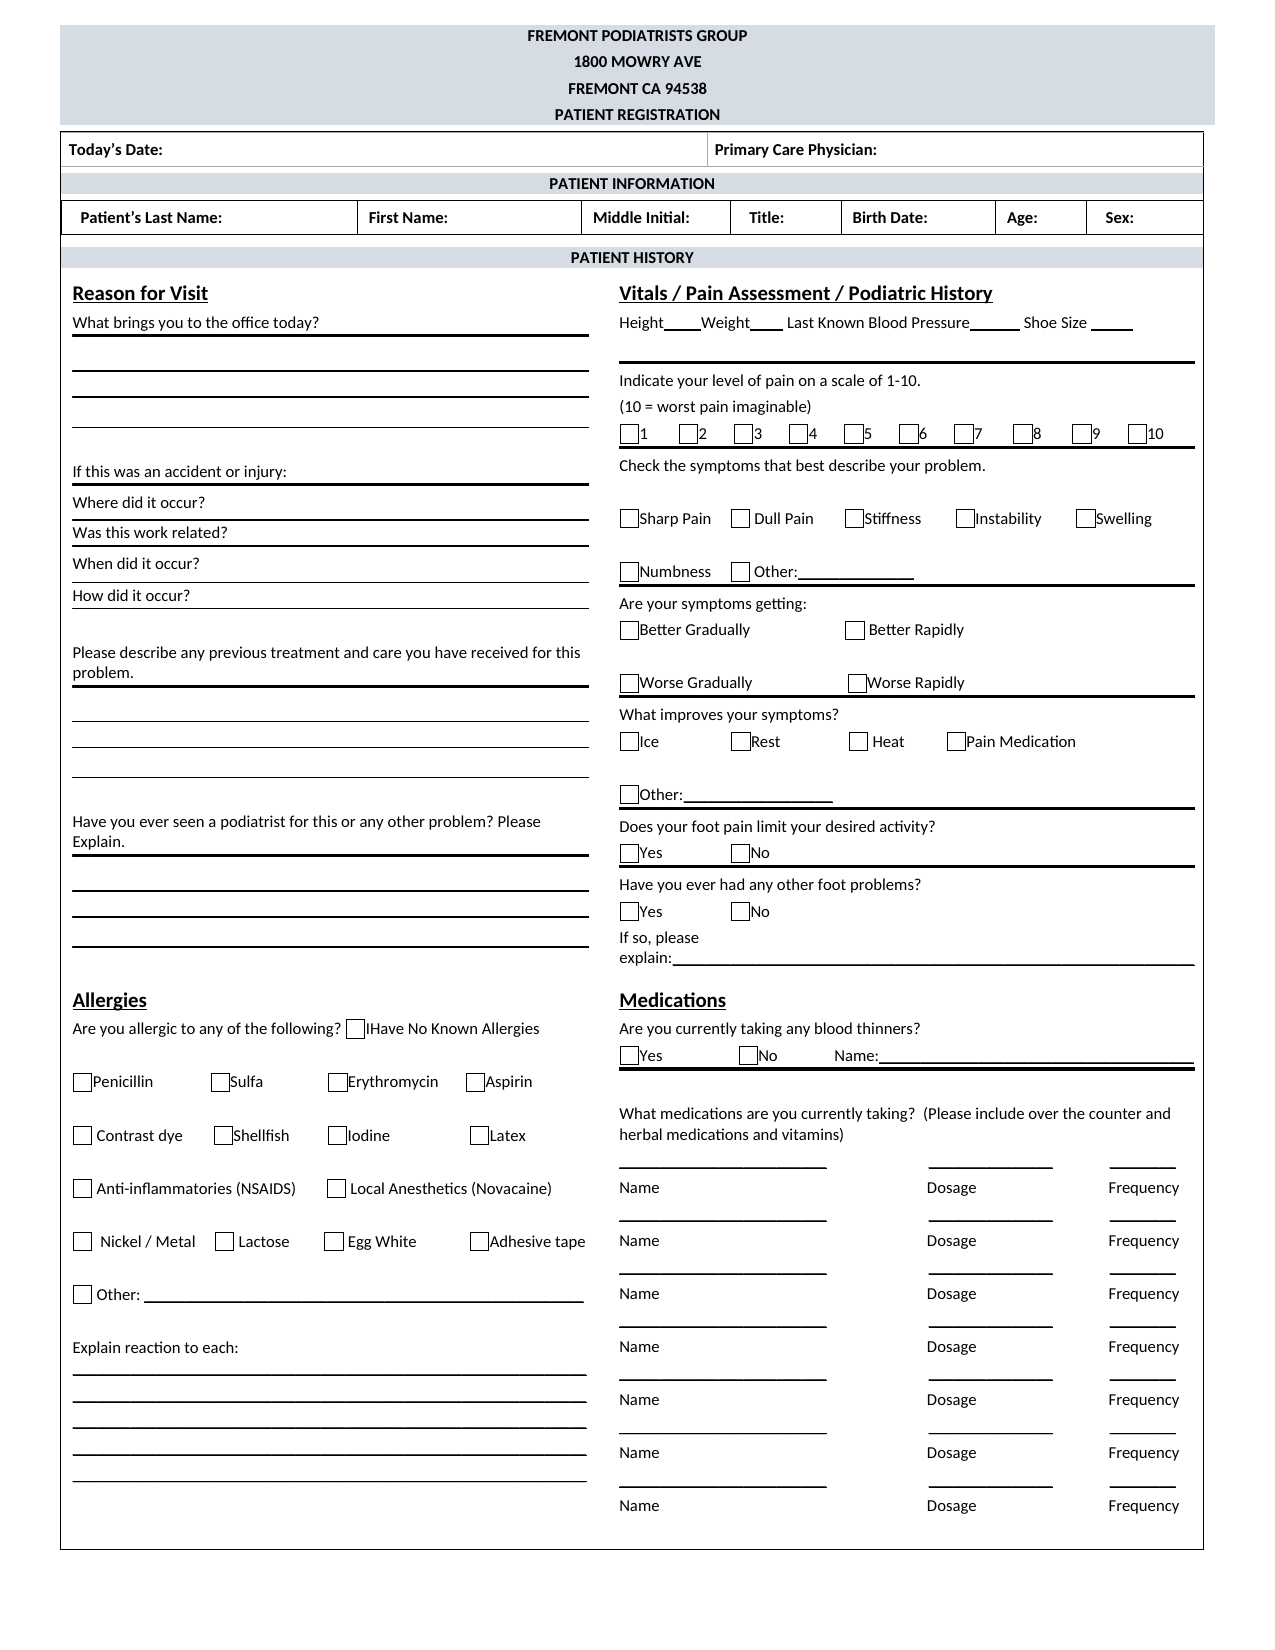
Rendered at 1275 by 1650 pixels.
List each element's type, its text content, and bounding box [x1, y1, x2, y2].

table_header PATIENT INFORMATION Patient History [731, 201, 841, 234]
table_header PATIENT INFORMATION Patient History [358, 201, 581, 234]
subtitle Fremont Podiatrists group [60, 25, 1215, 45]
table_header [61, 268, 1203, 1549]
subtitle 1800 mowry ave [60, 52, 1215, 72]
subtitle fremont ca 94538 [60, 78, 1215, 98]
table_header PATIENT INFORMATION Patient History [62, 201, 357, 234]
table_header PATIENT INFORMATION Patient History [1087, 201, 1203, 234]
subtitle Patient Registration [60, 105, 1215, 125]
table_header PATIENT INFORMATION Patient History [996, 201, 1086, 234]
table_header PATIENT INFORMATION Patient History [61, 133, 707, 166]
table_header PATIENT INFORMATION Patient History [582, 201, 730, 234]
table_header PATIENT INFORMATION Patient History [842, 201, 995, 234]
table_header PATIENT INFORMATION Patient History [708, 133, 1203, 166]
